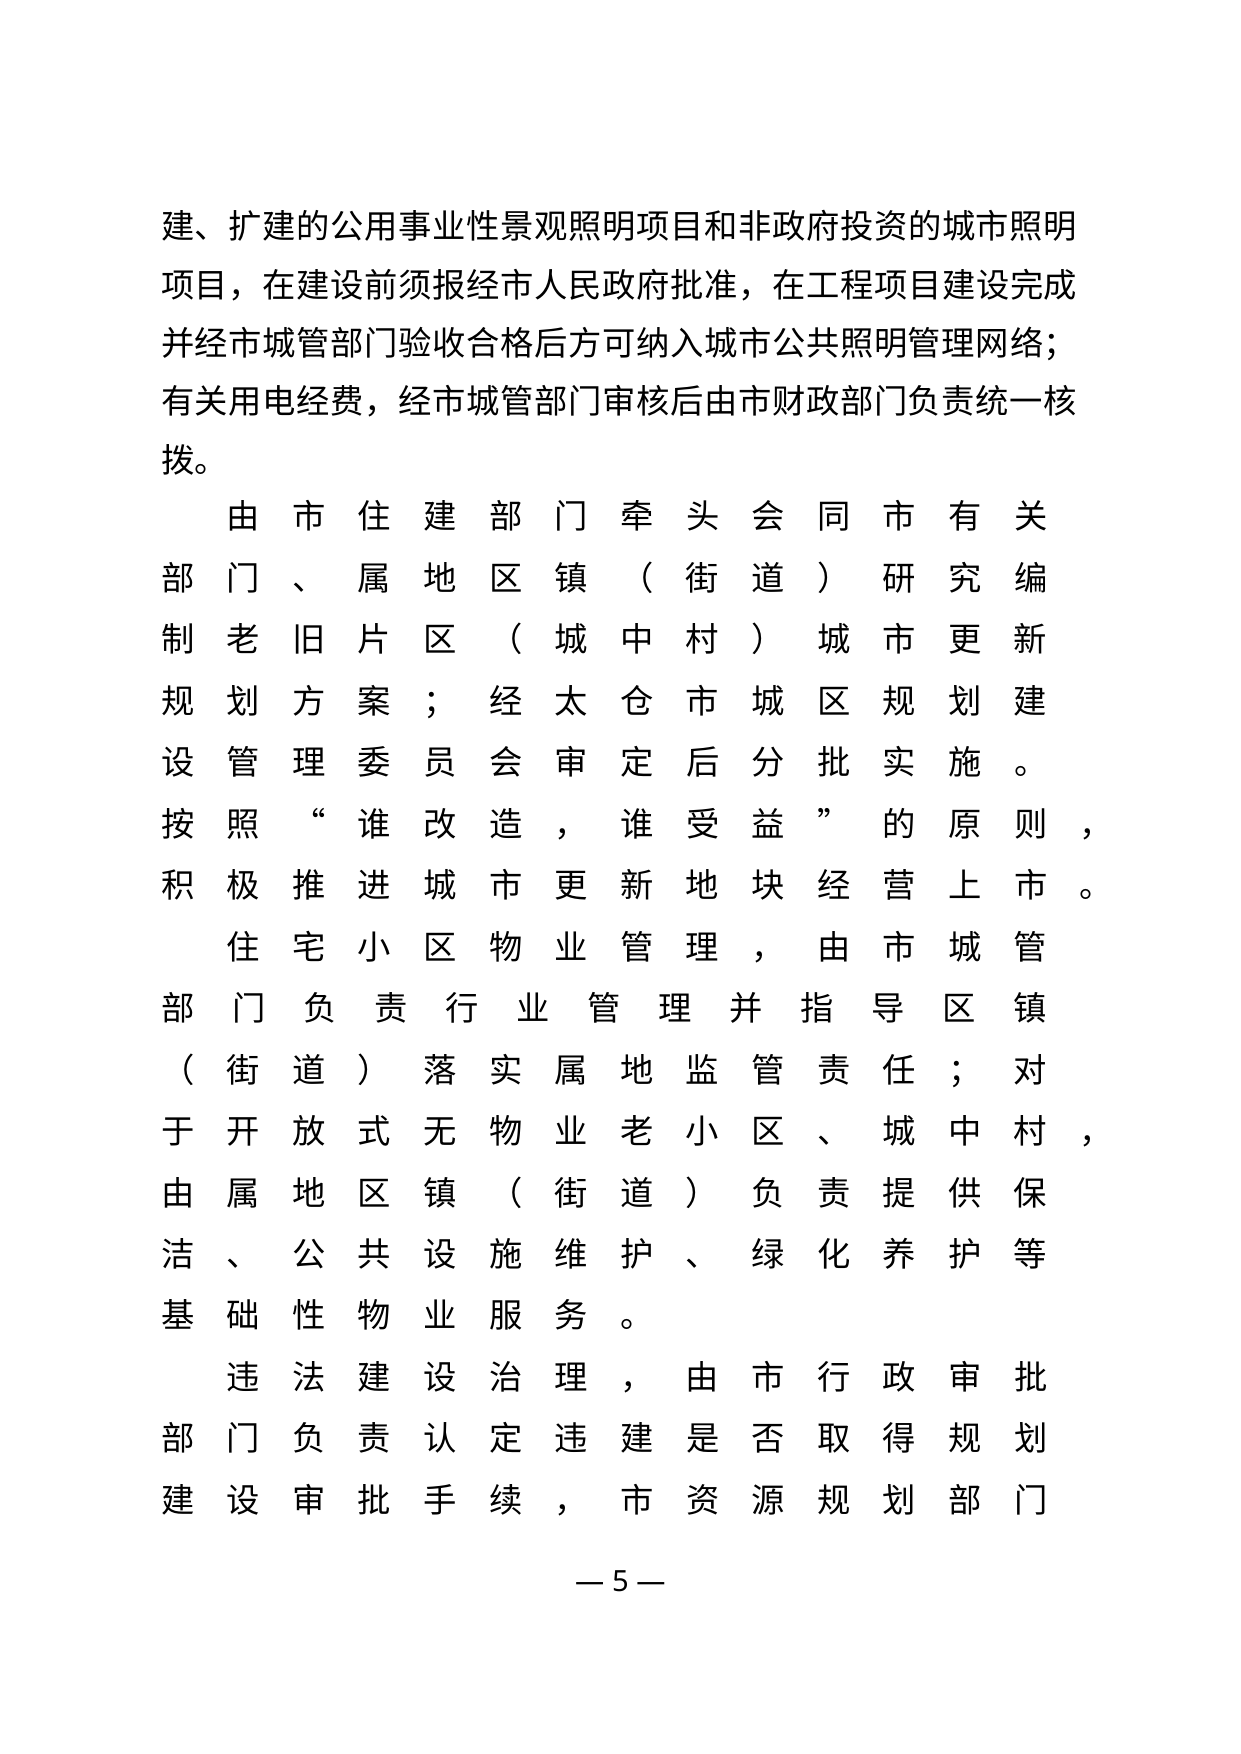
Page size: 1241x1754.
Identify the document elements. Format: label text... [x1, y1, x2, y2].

text 由市住建部门牵头会同市有关部门、属地区镇（街道）研究编制老旧片区（城中村）城市更新规划方案；经太仓市城区规划建设管理委员会审定后分批实施。按照“谁改造，谁受益”的原则，积极推进城市更新地块经营上市。 [161, 484, 1079, 914]
text 住宅小区物业管理，由市城管部门负责行业管理并指导区镇（街道）落实属地监管责任；对于开放式无物业老小区、城中村，由属地区镇（街道）负责提供保洁、公共设施维护、绿化养护等基础性物业服务。 [161, 914, 1079, 1344]
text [161, 1344, 1079, 1528]
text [161, 192, 1079, 484]
